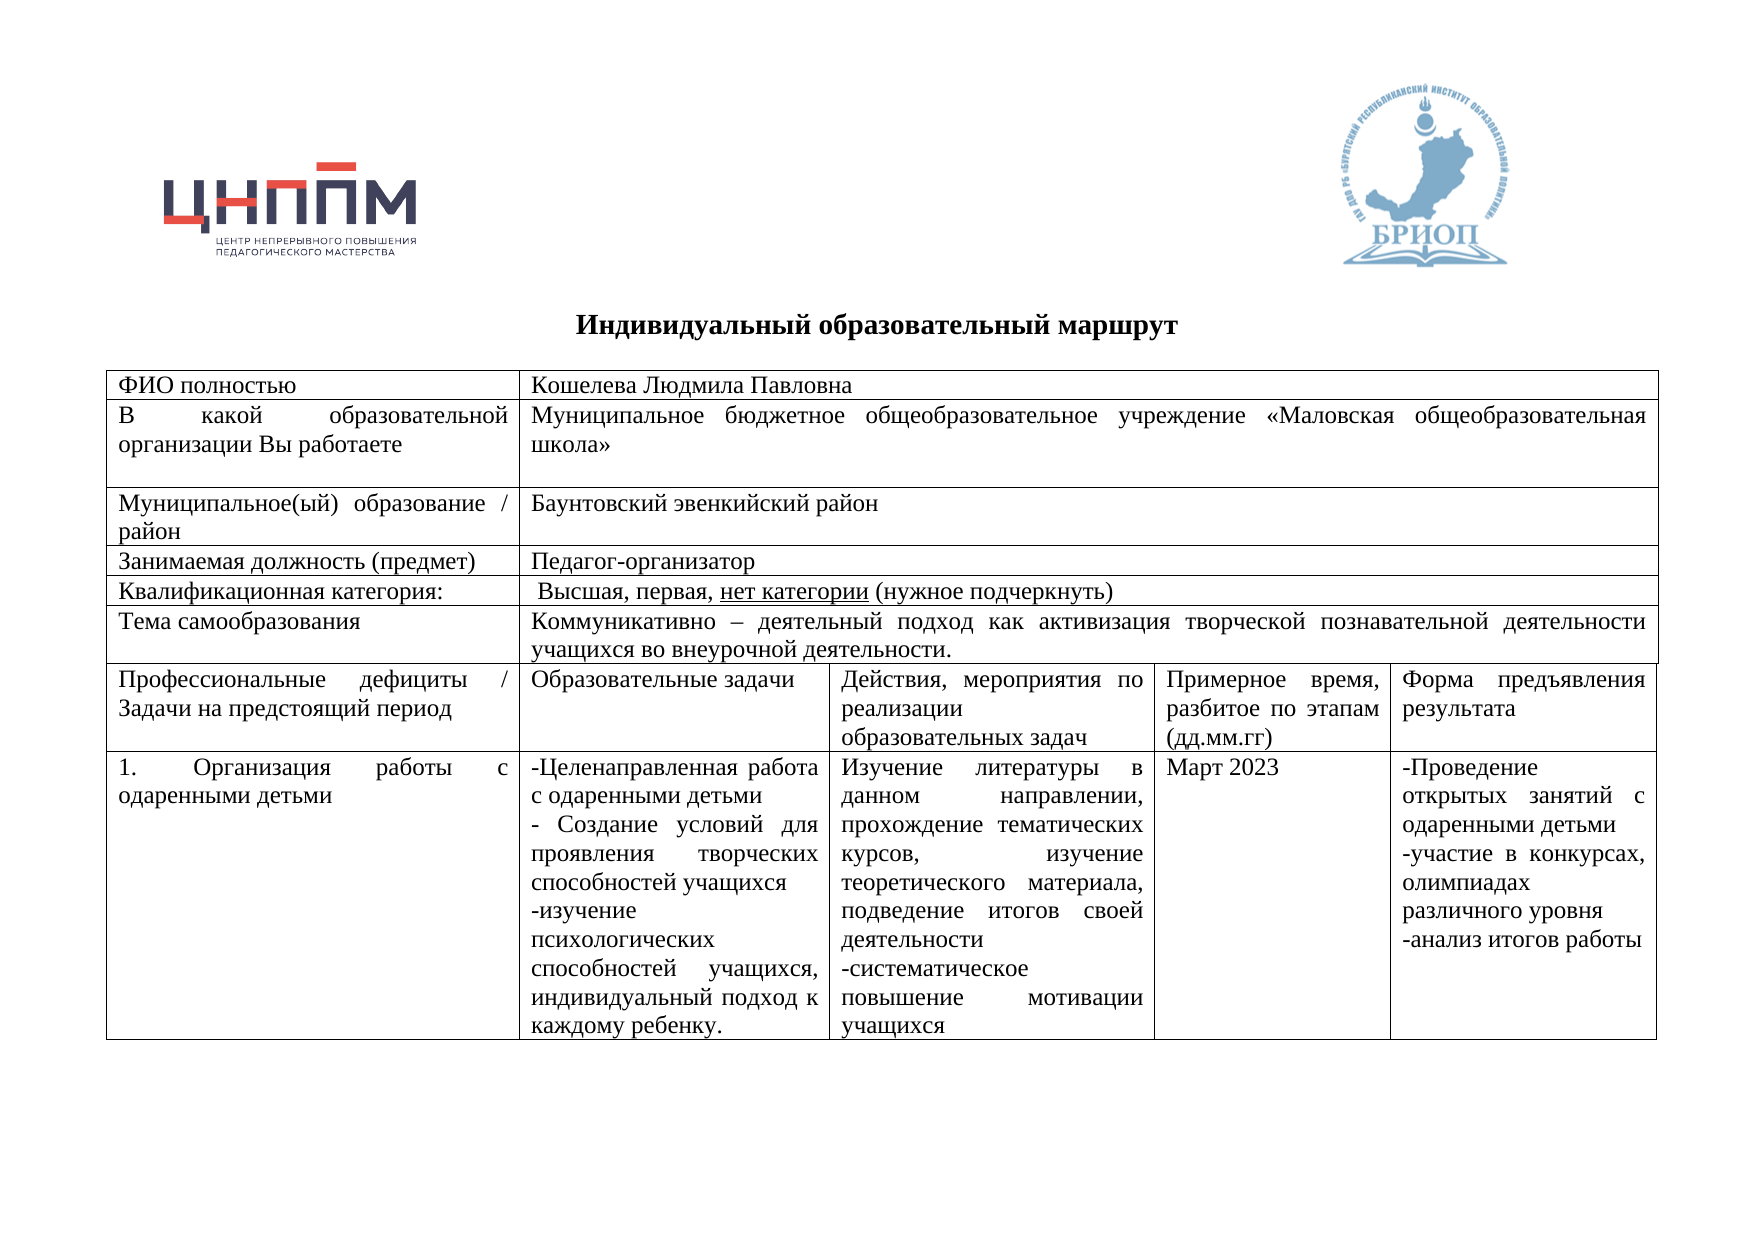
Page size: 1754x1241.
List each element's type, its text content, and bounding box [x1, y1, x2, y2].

table_cell Образовательные задачи [520, 664, 829, 751]
table_cell Профессиональные дефициты / Задачи на предстоящий период [107, 664, 519, 751]
table_cell -Проведение открытых занятий с одаренными детьми -участие в конкурсах, олимпиадах различного уровня -анализ итогов работы [1391, 752, 1656, 1039]
picture [118, 135, 462, 284]
table_cell Коммуникативно – деятельный подход как активизация творческой познавательной деятельности учащихся во внеурочной деятельности. [520, 606, 1658, 663]
table_cell Квалификационная категория: [107, 576, 519, 605]
table_cell Примерное время, разбитое по этапам (дд.мм.гг) [1155, 664, 1390, 751]
table_cell Действия, мероприятия по реализации образовательных задач [830, 664, 1154, 751]
table_header Кошелева Людмила Павловна [520, 371, 1658, 399]
table_cell Тема самообразования [107, 606, 519, 663]
table_cell Организация работы с одаренными детьми [107, 752, 519, 1039]
table_cell Высшая, первая, нет категории (нужное подчеркнуть) [520, 576, 1658, 605]
table_cell В какой образовательной организации Вы работаете [107, 400, 519, 487]
table_cell Педагог-организатор [520, 546, 1658, 575]
table_cell Март 2023 [1155, 752, 1390, 1039]
table_cell Муниципальное(ый) образование / район [107, 488, 519, 545]
table_header ФИО полностью [107, 371, 519, 399]
table_cell Муниципальное бюджетное общеобразовательное учреждение «Маловская общеобразовательная школа» [520, 400, 1658, 487]
table_cell Баунтовский эвенкийский район [520, 488, 1658, 545]
table_cell Форма предъявления результата [1391, 664, 1656, 751]
picture [1328, 73, 1543, 284]
text Индивидуальный образовательный маршрут [118, 307, 1636, 341]
table_cell Занимаемая должность (предмет) [107, 546, 519, 575]
